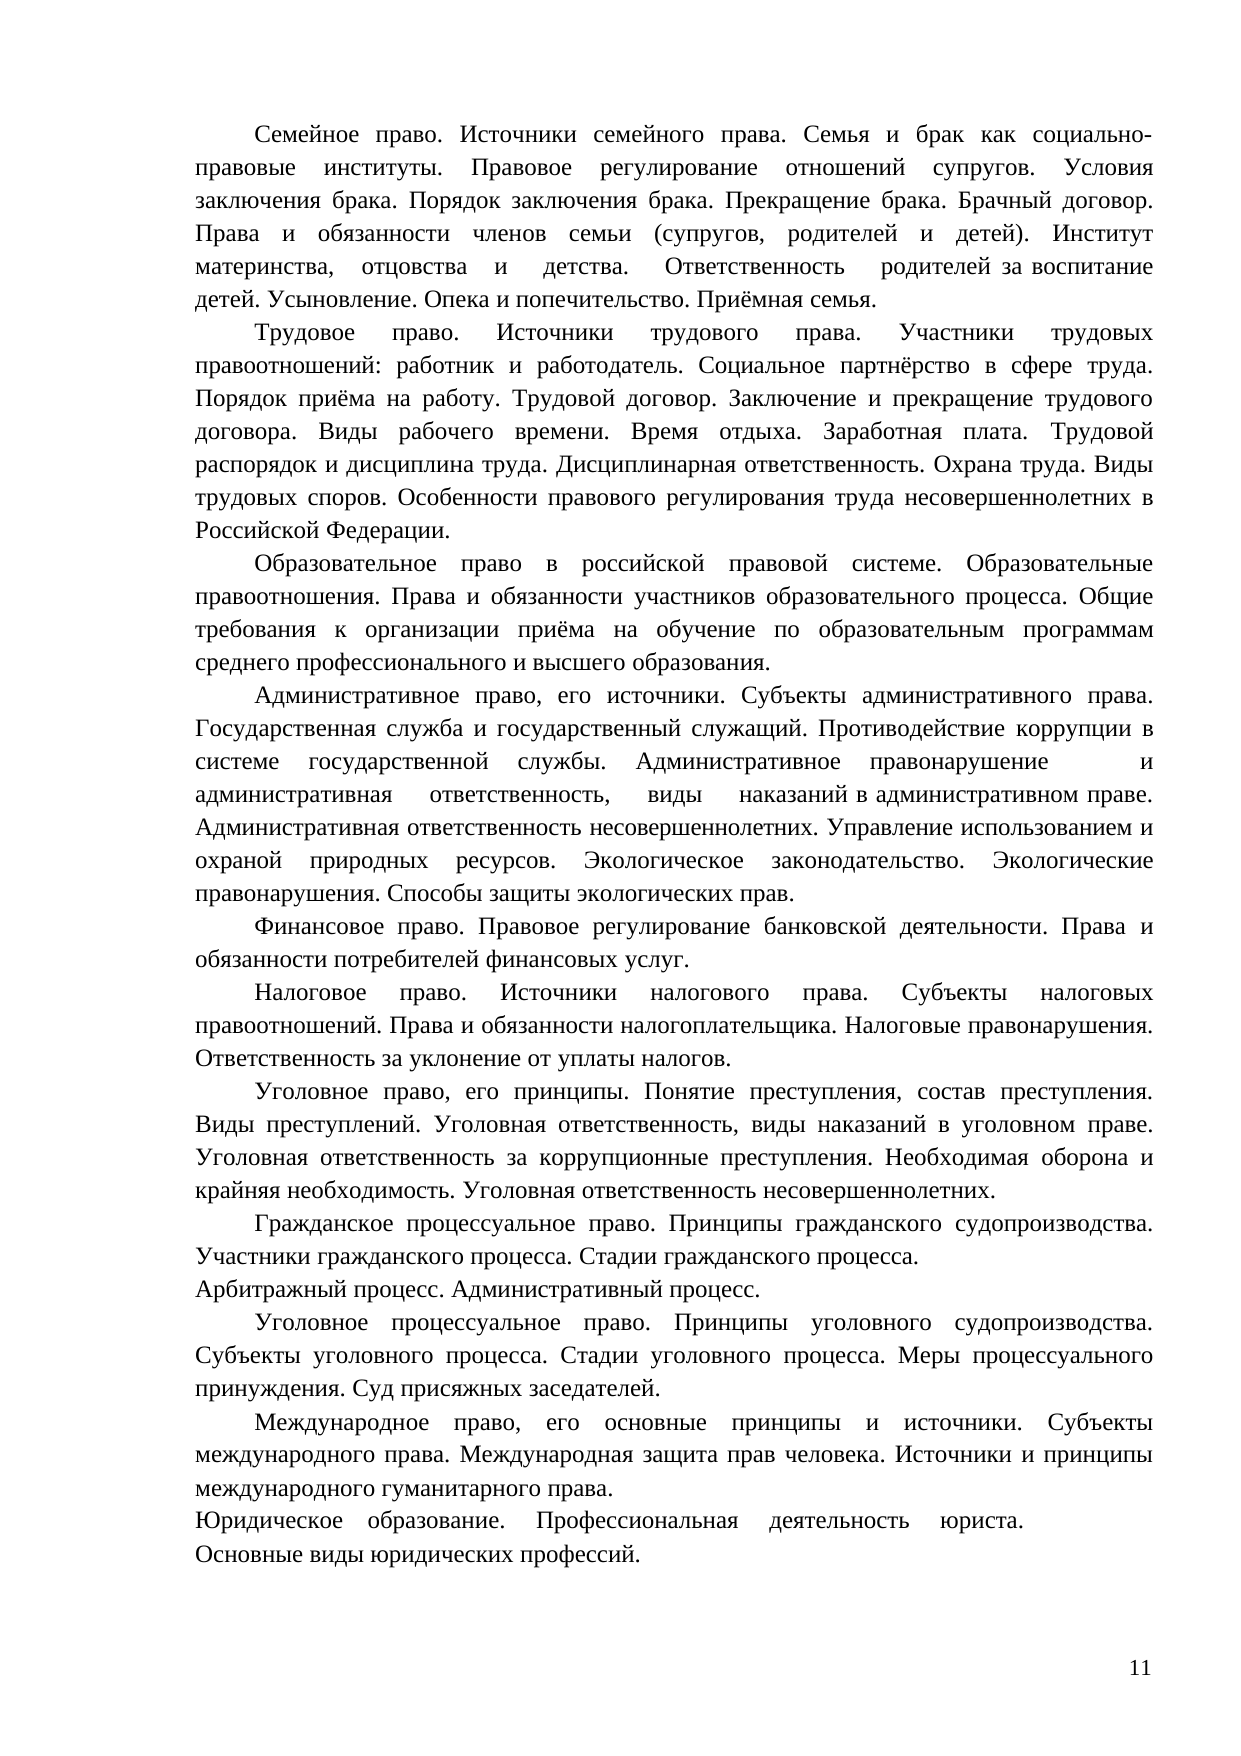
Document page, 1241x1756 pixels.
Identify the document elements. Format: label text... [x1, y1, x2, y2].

text Семейное право. Источники семейного права. Семья и брак как социально- правовые институты. Правовое регулирование отношений супругов. Условия заключения брака. Порядок заключения брака. Прекращение брака. Брачный договор. Права и обязанности членов семьи (супругов, родителей и детей). Институт материнства, отцовства и детства. Ответственность родителей за воспитание детей. Усыновление. Опека и попечительство. Приёмная семья. [195, 119, 1153, 313]
text Уголовное процессуальное право. Принципы уголовного судопроизводства. Субъекты уголовного процесса. Стадии уголовного процесса. Меры процессуального принуждения. Суд присяжных заседателей. [195, 1307, 1153, 1402]
text Уголовное право, его принципы. Понятие преступления, состав преступления. Виды преступлений. Уголовная ответственность, виды наказаний в уголовном праве. Уголовная ответственность за коррупционные преступления. Необходимая оборона и крайняя необходимость. Уголовная ответственность несовершеннолетних. [195, 1076, 1153, 1204]
text Гражданское процессуальное право. Принципы гражданского судопроизводства. Участники гражданского процесса. Стадии гражданского процесса. [195, 1208, 1153, 1270]
text Международное право, его основные принципы и источники. Субъекты международного права. Международная защита прав человека. Источники и принципы международного гуманитарного права. [195, 1407, 1153, 1501]
text Юридическое образование. Профессиональная деятельность юриста. [195, 1506, 1153, 1534]
text Основные виды юридических профессий. [195, 1539, 1153, 1567]
text Трудовое право. Источники трудового права. Участники трудовых правоотношений: работник и работодатель. Социальное партнёрство в сфере труда. Порядок приёма на работу. Трудовой договор. Заключение и прекращение трудового договора. Виды рабочего времени. Время отдыха. Заработная плата. Трудовой распорядок и дисциплина труда. Дисциплинарная ответственность. Охрана труда. Виды трудовых споров. Особенности правового регулирования труда несовершеннолетних в Российской Федерации. [195, 317, 1153, 544]
text Налоговое право. Источники налогового права. Субъекты налоговых правоотношений. Права и обязанности налогоплательщика. Налоговые правонарушения. Ответственность за уклонение от уплаты налогов. [195, 977, 1153, 1072]
text Арбитражный процесс. Административный процесс. [195, 1274, 1153, 1303]
text Административное право, его источники. Субъекты административного права. Государственная служба и государственный служащий. Противодействие коррупции в системе государственной службы. Административное правонарушение и административная ответственность, виды наказаний в административном праве. Административная ответственность несовершеннолетних. Управление использованием и охраной природных ресурсов. Экологическое законодательство. Экологические правонарушения. Способы защиты экологических прав. [195, 680, 1153, 907]
text Финансовое право. Правовое регулирование банковской деятельности. Права и обязанности потребителей финансовых услуг. [195, 911, 1153, 973]
text Образовательное право в российской правовой системе. Образовательные правоотношения. Права и обязанности участников образовательного процесса. Общие требования к организации приёма на обучение по образовательным программам среднего профессионального и высшего образования. [195, 548, 1153, 676]
